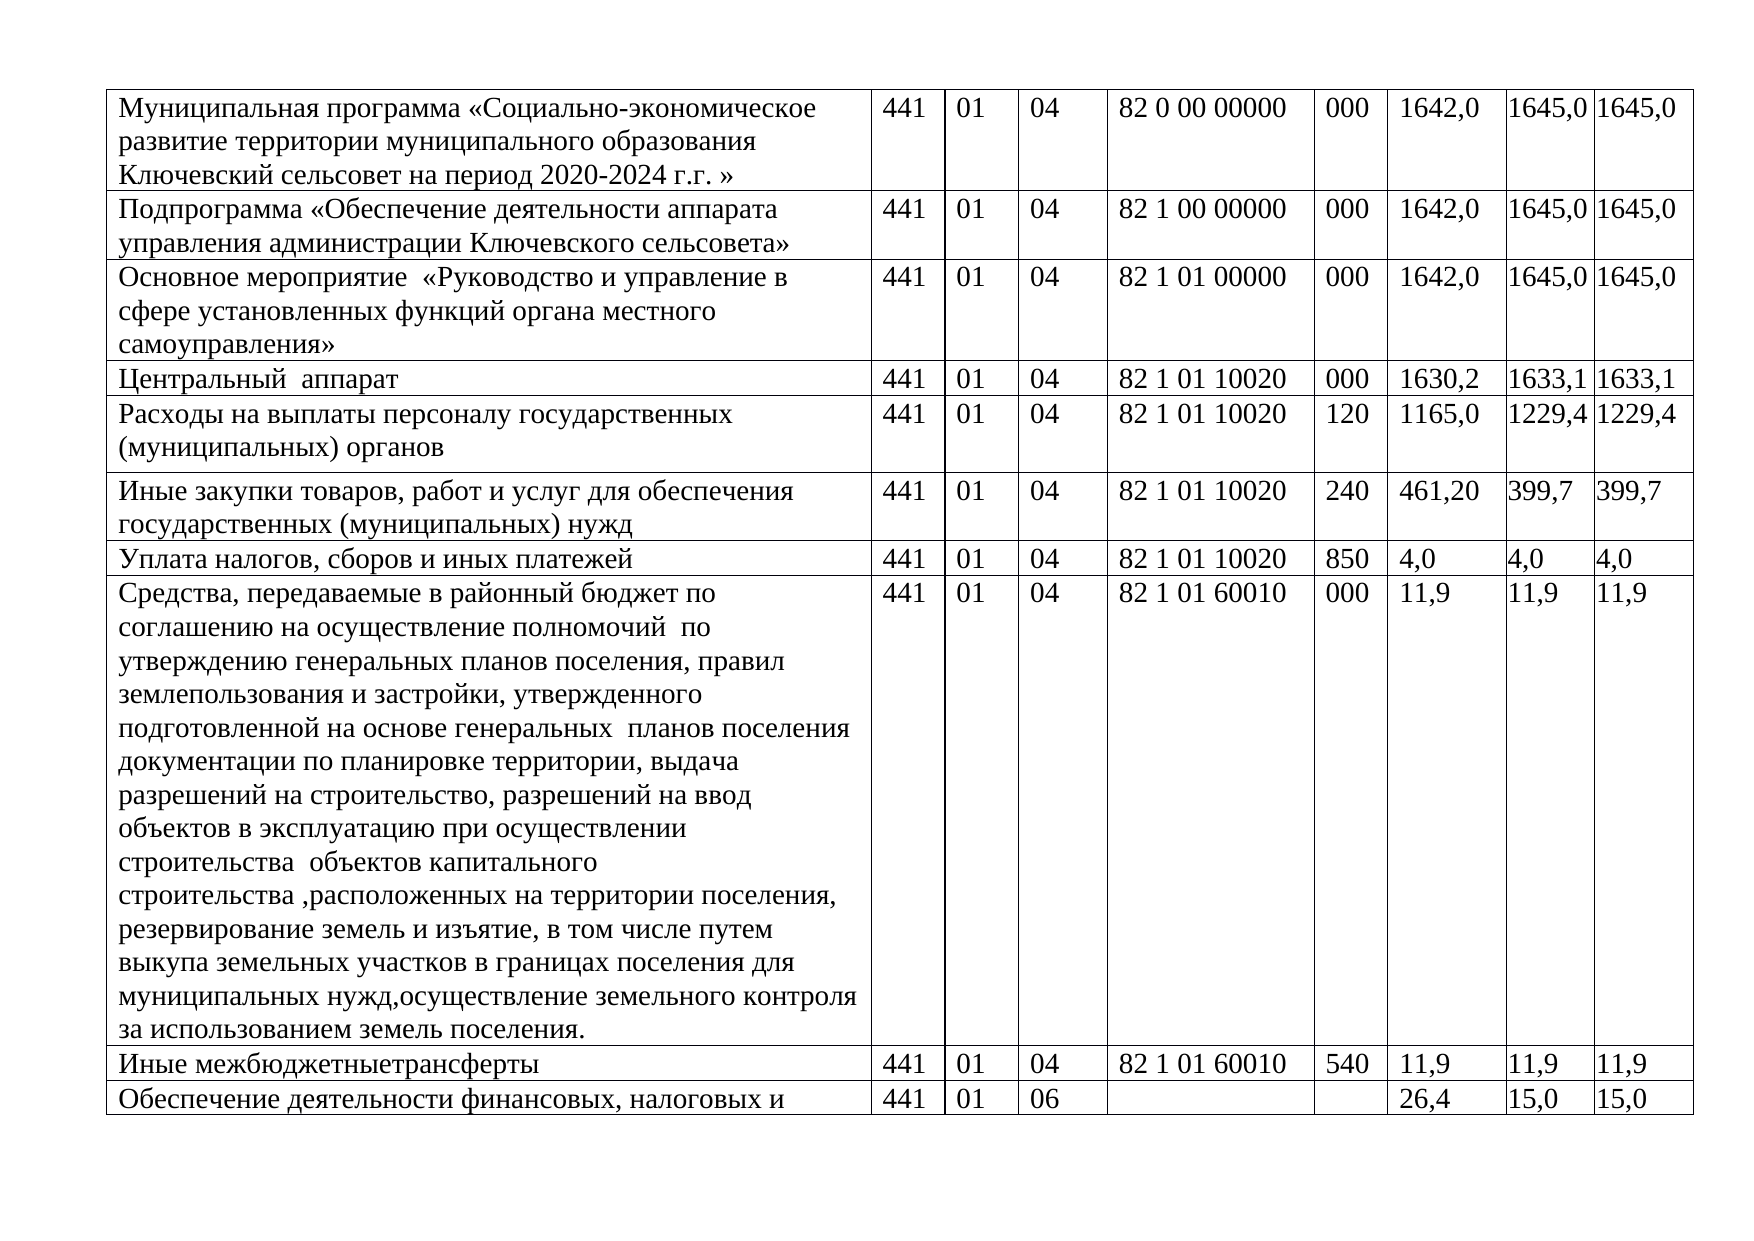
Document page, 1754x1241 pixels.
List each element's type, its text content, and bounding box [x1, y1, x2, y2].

table_cell 120 [1315, 396, 1387, 472]
table_cell 000 [1315, 90, 1387, 190]
table_cell 540 [1315, 1046, 1387, 1080]
table_cell 1642,0 [1388, 90, 1506, 190]
table_cell 1229,4 [1595, 396, 1693, 472]
table_cell 11,9 [1507, 1046, 1594, 1080]
table_cell 82 1 01 00000 [1108, 260, 1314, 360]
table_cell 01 [946, 191, 1018, 258]
table_cell 01 [946, 90, 1018, 190]
table_cell 240 [1315, 473, 1387, 540]
table_cell 850 [1315, 541, 1387, 574]
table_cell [107, 1081, 871, 1114]
table_cell 1645,0 [1595, 260, 1693, 360]
table_cell 11,9 [1595, 1046, 1693, 1080]
table_cell 26,4 [1388, 1081, 1506, 1114]
table_cell [1694, 472, 1698, 540]
table_cell 01 [946, 361, 1018, 395]
table_cell 01 [946, 473, 1018, 540]
table_cell 01 [946, 396, 1018, 472]
table_cell Подпрограмма «Обеспечение деятельности аппарата управления администрации Ключевского сельсовета» [107, 191, 871, 258]
table_cell [1315, 1081, 1387, 1114]
table_cell 04 [1019, 260, 1107, 360]
table_cell 441 [872, 361, 944, 395]
table_cell 000 [1315, 191, 1387, 258]
table_cell 1633,1 [1595, 361, 1693, 395]
table_cell 441 [872, 473, 944, 540]
table_cell 1229,4 [1507, 396, 1594, 472]
table_cell 000 [1315, 576, 1387, 1045]
table_cell [1108, 1081, 1314, 1114]
table_cell 1645,0 [1595, 90, 1693, 190]
table_cell 441 [872, 90, 944, 190]
table_cell Основное мероприятие «Руководство и управление в сфере установленных функций органа местного самоуправления» [107, 260, 871, 360]
table_cell 1645,0 [1507, 191, 1594, 258]
table_cell 04 [1019, 473, 1107, 540]
table_cell 01 [946, 576, 1018, 1045]
table_cell 01 [946, 1081, 1018, 1114]
table_cell 15,0 [1507, 1081, 1594, 1114]
table_cell 441 [872, 191, 944, 258]
table_cell [1694, 395, 1698, 472]
table_cell [1694, 575, 1698, 1045]
table_cell 441 [872, 576, 944, 1045]
table_cell 441 [872, 1081, 944, 1114]
table_cell 1645,0 [1595, 191, 1693, 258]
table_cell 04 [1019, 90, 1107, 190]
table_cell 1642,0 [1388, 260, 1506, 360]
table_cell 01 [946, 260, 1018, 360]
table_cell 04 [1019, 396, 1107, 472]
table_cell 82 1 01 10020 [1108, 396, 1314, 472]
table_cell [1694, 89, 1698, 190]
table_cell 000 [1315, 260, 1387, 360]
table_cell 1633,1 [1507, 361, 1594, 395]
table_cell 82 1 01 60010 [1108, 1046, 1314, 1080]
table_cell 04 [1019, 541, 1107, 574]
table_cell 04 [1019, 361, 1107, 395]
table_cell 06 [1019, 1081, 1107, 1114]
table_cell 01 [946, 1046, 1018, 1080]
table_cell 04 [1019, 576, 1107, 1045]
table_cell 441 [872, 541, 944, 574]
table_cell Иные межбюджетныетрансферты [107, 1046, 871, 1080]
table_cell 441 [872, 1046, 944, 1080]
table_cell 4,0 [1507, 541, 1594, 574]
table_cell 399,7 [1507, 473, 1594, 540]
table_cell 82 1 01 10020 [1108, 361, 1314, 395]
table_cell 4,0 [1595, 541, 1693, 574]
table_cell Средства, передаваемые в районный бюджет по соглашению на осуществление полномочий по утверждению генеральных планов поселения, правил землепользования и застройки, утвержденного подготовленной на основе генеральных планов поселения документации по планировке территории, выдача разрешений на строительство, разрешений на ввод объектов в эксплуатацию при осуществлении строительства объектов капитального строительства ,расположенных на территории поселения, резервирование земель и изъятие, в том числе путем выкупа земельных участков в границах поселения для муниципальных нужд,осуществление земельного контроля за использованием земель поселения. [107, 576, 871, 1045]
table_cell 82 1 01 60010 [1108, 576, 1314, 1045]
table_cell [1694, 360, 1698, 395]
table_cell 441 [872, 396, 944, 472]
table_cell Центральный аппарат [107, 361, 871, 395]
table_cell 1645,0 [1507, 90, 1594, 190]
table_cell 1645,0 [1507, 260, 1594, 360]
table_cell 15,0 [1595, 1081, 1693, 1114]
table_cell 461,20 [1388, 473, 1506, 540]
table_cell 1165,0 [1388, 396, 1506, 472]
table_cell [1694, 540, 1698, 574]
table_cell [1694, 190, 1698, 258]
table_cell 82 1 00 00000 [1108, 191, 1314, 258]
table_cell 441 [872, 260, 944, 360]
table_cell Расходы на выплаты персоналу государственных (муниципальных) органов [107, 396, 871, 472]
table_cell 1630,2 [1388, 361, 1506, 395]
table_cell 82 0 00 00000 [1108, 90, 1314, 190]
table_cell 82 1 01 10020 [1108, 473, 1314, 540]
table_cell [1694, 1080, 1698, 1114]
table_cell 1642,0 [1388, 191, 1506, 258]
table_cell Иные закупки товаров, работ и услуг для обеспечения государственных (муниципальных) нужд [107, 473, 871, 540]
table_cell 11,9 [1388, 576, 1506, 1045]
table_cell 11,9 [1507, 576, 1594, 1045]
table_cell 82 1 01 10020 [1108, 541, 1314, 574]
table_cell [1694, 1045, 1698, 1080]
table_cell Уплата налогов, сборов и иных платежей [107, 541, 871, 574]
table_cell Муниципальная программа «Социально-экономическое развитие территории муниципального образования Ключевский сельсовет на период 2020-2024 г.г. » [107, 90, 871, 190]
table_cell 399,7 [1595, 473, 1693, 540]
table_cell 04 [1019, 1046, 1107, 1080]
table_cell 01 [946, 541, 1018, 574]
table_cell 4,0 [1388, 541, 1506, 574]
table_cell 11,9 [1595, 576, 1693, 1045]
table_cell 000 [1315, 361, 1387, 395]
table_cell 11,9 [1388, 1046, 1506, 1080]
table_cell [1694, 259, 1698, 360]
table_cell 04 [1019, 191, 1107, 258]
